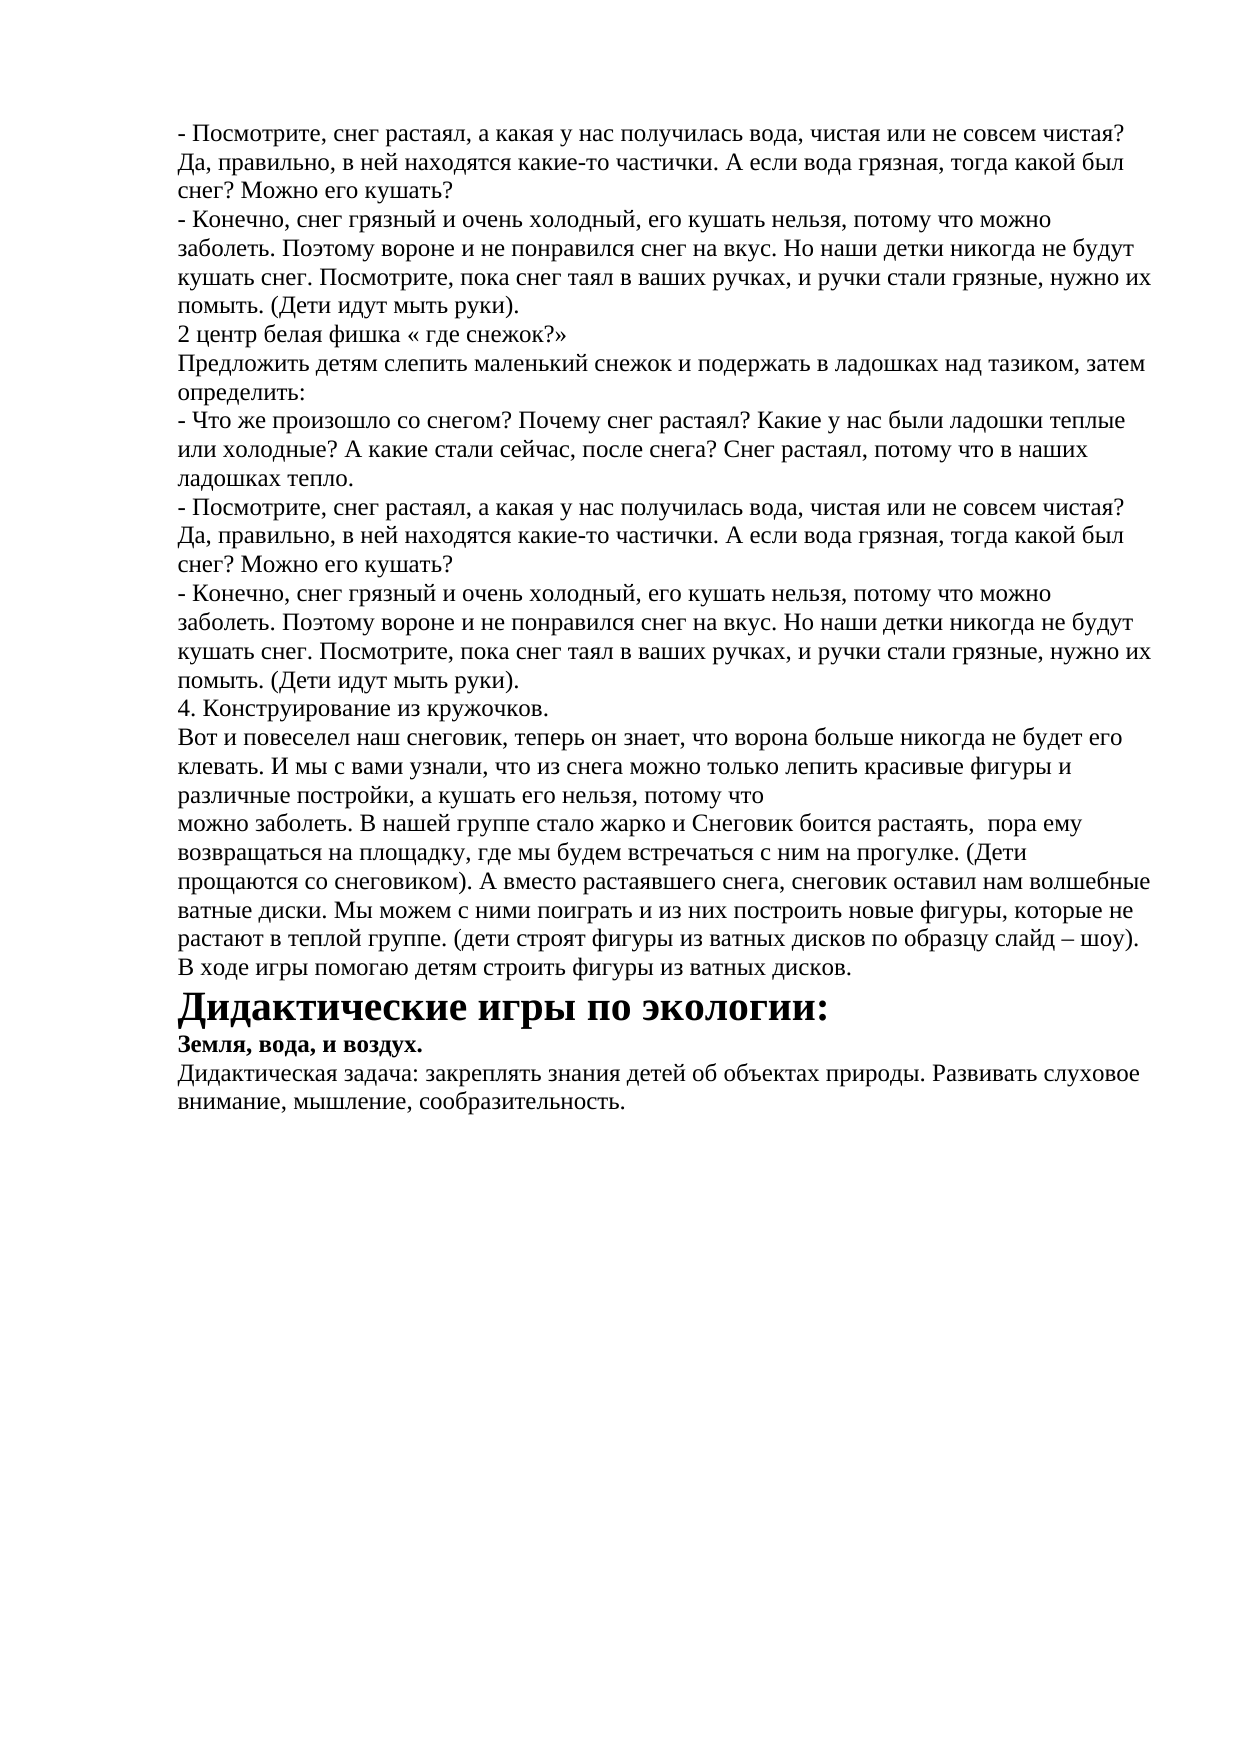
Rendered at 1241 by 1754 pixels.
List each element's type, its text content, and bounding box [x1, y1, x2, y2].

text Предложить детям слепить маленький снежок и подержать в ладошках над тазиком, затем определить: [177, 348, 1152, 406]
text - Что же произошло со снегом? Почему снег растаял? Какие у нас были ладошки теплые или холодные? А какие стали сейчас, после снега? Снег растаял, потому что в наших ладошках тепло. [177, 406, 1152, 492]
text - Конечно, снег грязный и очень холодный, его кушать нельзя, потому что можно заболеть. Поэтому вороне и не понравился снег на вкус. Но наши детки никогда не будут кушать снег. Посмотрите, пока снег таял в ваших ручках, и ручки стали грязные, нужно их помыть. (Дети идут мыть руки). [177, 204, 1152, 319]
text - Конечно, снег грязный и очень холодный, его кушать нельзя, потому что можно заболеть. Поэтому вороне и не понравился снег на вкус. Но наши детки никогда не будут кушать снег. Посмотрите, пока снег таял в ваших ручках, и ручки стали грязные, нужно их помыть. (Дети идут мыть руки). [177, 578, 1152, 693]
text - Посмотрите, снег растаял, а какая у нас получилась вода, чистая или не совсем чистая? Да, правильно, в ней находятся какие-то частички. А если вода грязная, тогда какой был снег? Можно его кушать? [177, 492, 1152, 578]
text можно заболеть. В нашей группе стало жарко и Снеговик боится растаять, пора ему возвращаться на площадку, где мы будем встречаться с ним на прогулке. (Дети прощаются со снеговиком). А вместо растаявшего снега, снеговик оставил нам волшебные ватные диски. Мы можем с ними поиграть и из них построить новые фигуры, которые не растают в теплой группе. (дети строят фигуры из ватных дисков по образцу слайд – шоу). В ходе игры помогаю детям строить фигуры из ватных дисков. [177, 808, 1152, 981]
text Вот и повеселел наш снеговик, теперь он знает, что ворона больше никогда не будет его клевать. И мы с вами узнали, что из снега можно только лепить красивые фигуры и различные постройки, а кушать его нельзя, потому что [177, 722, 1152, 808]
text Дидактическая задача: закреплять знания детей об объектах природы. Развивать слуховое внимание, мышление, сообразительность. [177, 1058, 1152, 1115]
text 4. Конструирование из кружочков. [177, 693, 1152, 722]
text 2 центр белая фишка « где снежок?» [177, 319, 1152, 348]
text Земля, вода, и воздух. [177, 1029, 1152, 1058]
text - Посмотрите, снег растаял, а какая у нас получилась вода, чистая или не совсем чистая? Да, правильно, в ней находятся какие-то частички. А если вода грязная, тогда какой был снег? Можно его кушать? [177, 118, 1152, 204]
text Дидактические игры по экологии: [177, 981, 1152, 1029]
